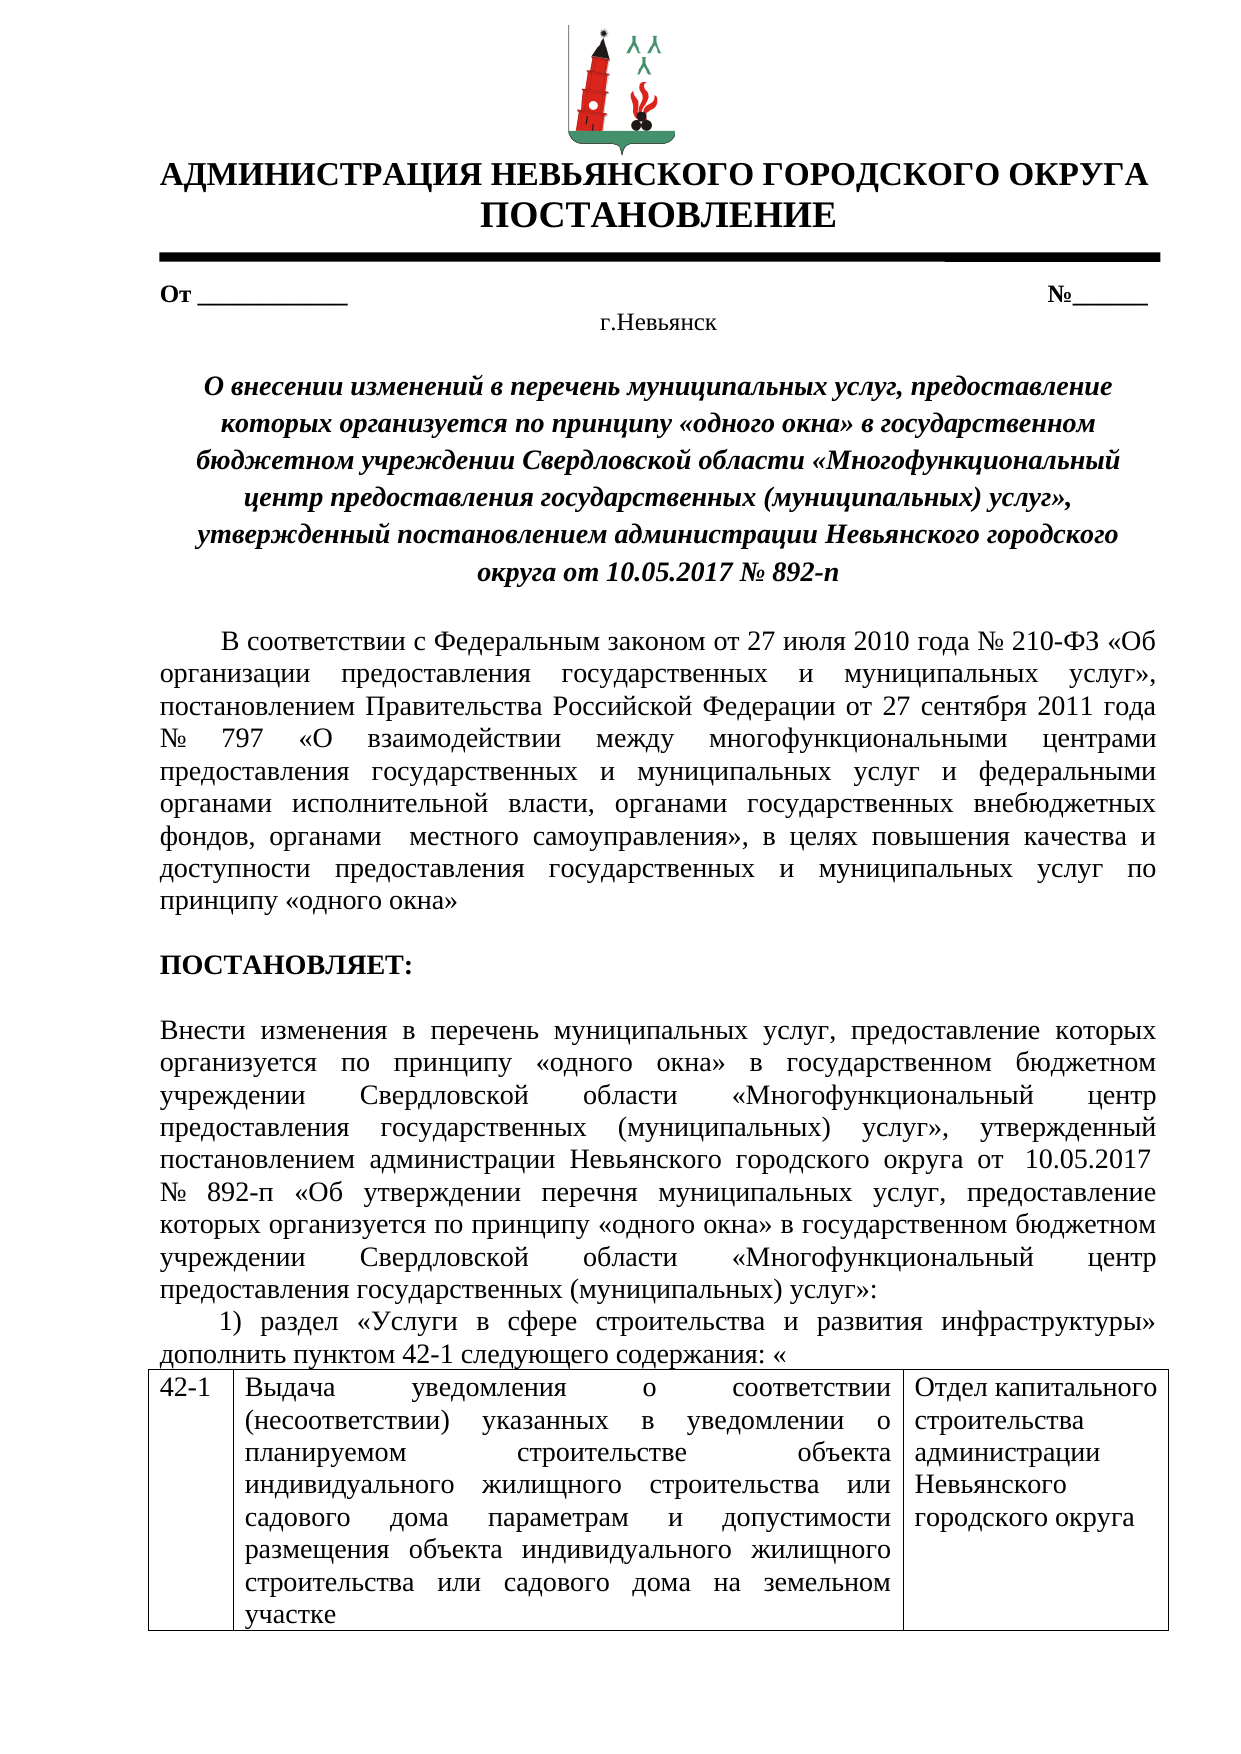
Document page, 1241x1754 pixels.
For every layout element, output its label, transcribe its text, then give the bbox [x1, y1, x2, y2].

text Внести изменения в перечень муниципальных услуг, предоставление которых организуется по принципу «одного окна» в государственном бюджетном учреждении Свердловской области «Многофункциональный центр предоставления государственных (муниципальных) услуг», утвержденный постановлением администрации Невьянского городского округа от 10.05.2017 [159, 1013, 1157, 1175]
table_header 42-1 [149, 1370, 233, 1629]
text В соответствии с Федеральным законом от 27 июля 2010 года № 210-ФЗ «Об организации предоставления государственных и муниципальных услуг», постановлением Правительства Российской Федерации от 27 сентября 2011 года № 797 «О взаимодействии между многофункциональными центрами предоставления государственных и муниципальных услуг и федеральными органами исполнительной власти, органами государственных внебюджетных фондов, органами местного самоуправления», в целях повышения качества и доступности предоставления государственных и муниципальных услуг по принципу «одного окна» [159, 624, 1157, 916]
text г.Невьянск [159, 307, 1157, 336]
table_header Выдача уведомления о соответствии (несоответствии) указанных в уведомлении о планируемом строительстве объекта индивидуального жилищного строительства или садового дома параметрам и допустимости размещения объекта индивидуального жилищного строительства или садового дома на земельном участке [234, 1370, 903, 1629]
text 1) раздел «Услуги в сфере строительства и развития инфраструктуры» дополнить пунктом 42-1 следующего содержания: « [159, 1304, 1157, 1369]
text О внесении изменений в перечень муниципальных услуг, предоставление которых организуется по принципу «одного окна» в государственном бюджетном учреждении Свердловской области «Многофункциональный центр предоставления государственных (муниципальных) услуг», утвержденный постановлением администрации Невьянского городского округа от 10.05.2017 № 892-п [159, 369, 1157, 587]
text От ____________ №______ [159, 279, 1157, 307]
table_header Отдел капитального строительства администрации Невьянского городского округа [904, 1370, 1168, 1629]
text АДМИНИСТРАЦИЯ НЕВЬЯНСКОГО ГОРОДСКОГО ОКРУГА [159, 154, 1157, 192]
text № 892-п «Об утверждении перечня муниципальных услуг, предоставление которых организуется по принципу «одного окна» в государственном бюджетном учреждении Свердловской области «Многофункциональный центр предоставления государственных (муниципальных) услуг»: [159, 1175, 1157, 1304]
text ПОCТАНОВЛЕНИЕ [159, 192, 1157, 236]
text ПОСТАНОВЛЯЕТ: [159, 948, 1157, 981]
